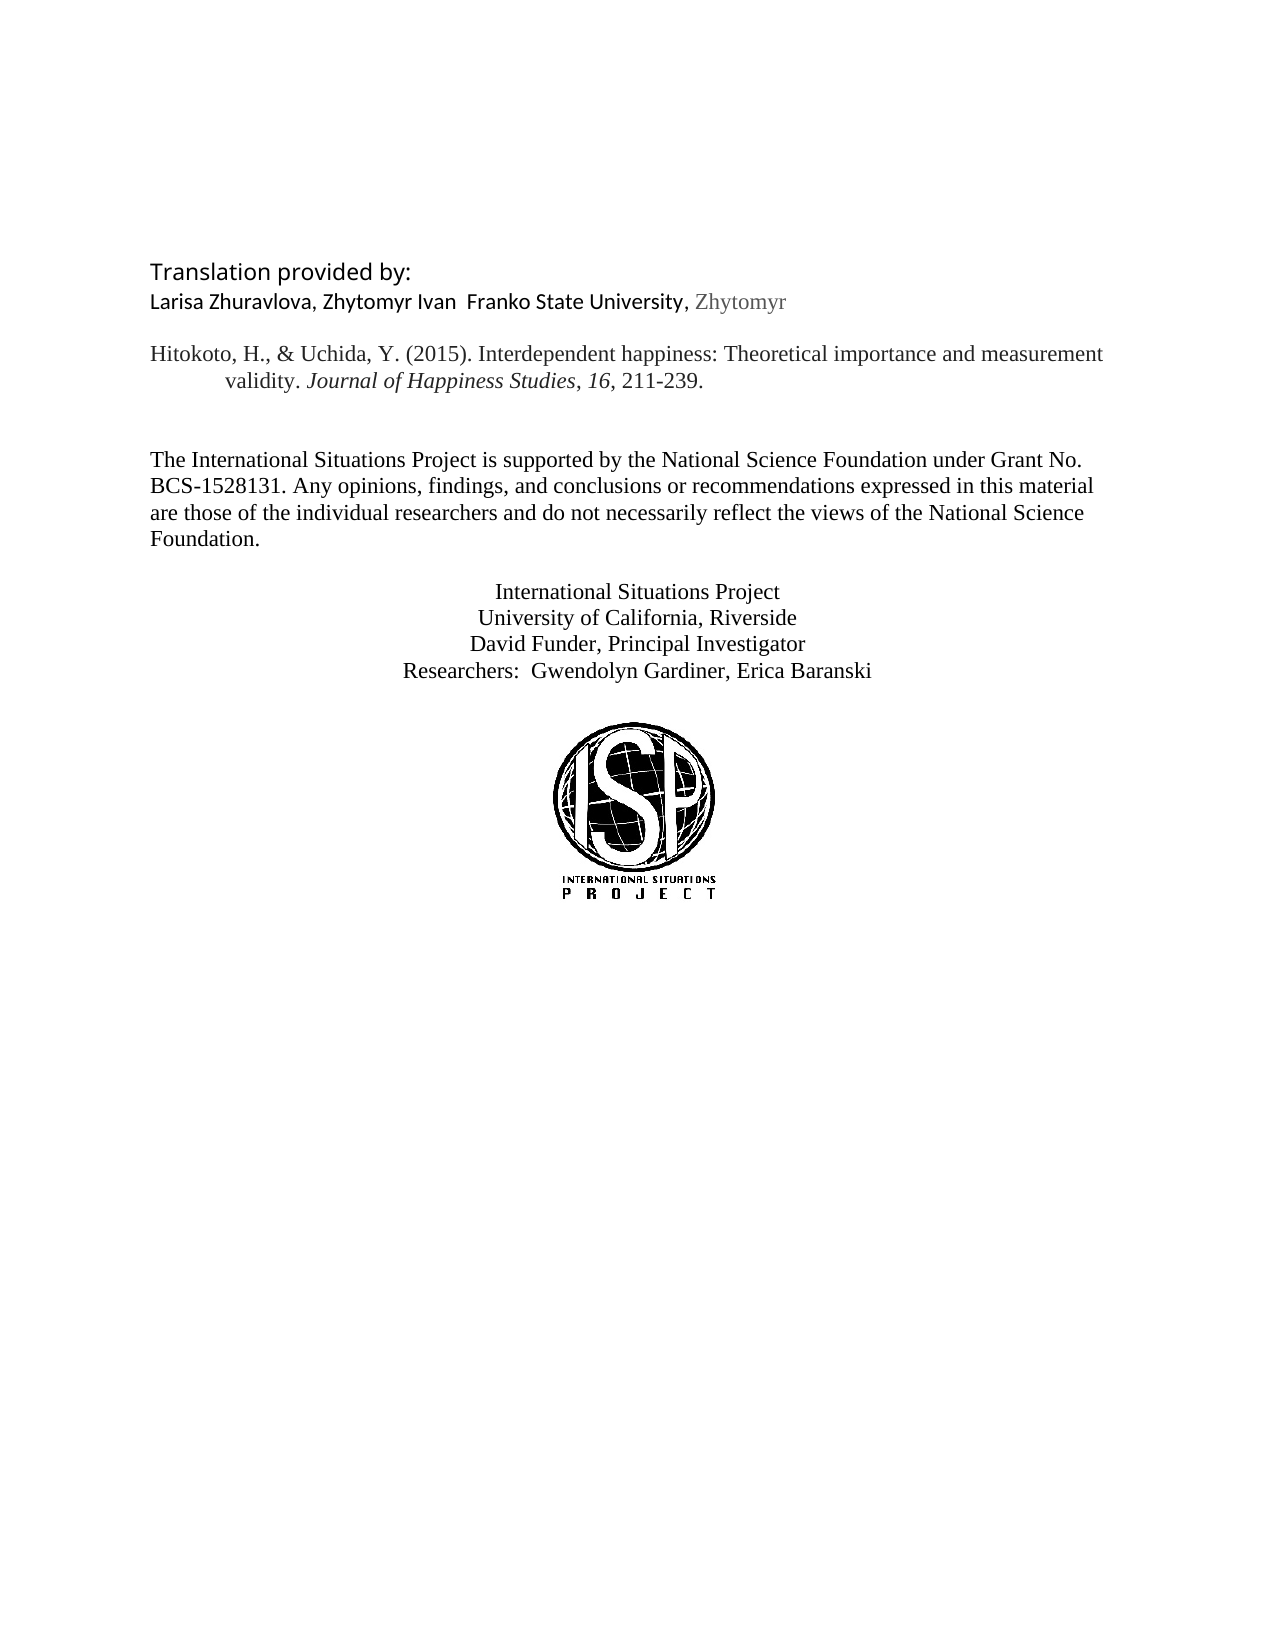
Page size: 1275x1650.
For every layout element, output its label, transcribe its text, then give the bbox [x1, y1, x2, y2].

text Translation provided by: [150, 256, 1125, 287]
text The International Situations Project is supported by the National Science Foundation under Grant No. BCS-1528131. Any opinions, findings, and conclusions or recommendations expressed in this material are those of the individual researchers and do not necessarily reflect the views of the National Science Foundation. [150, 446, 1125, 551]
text Hitokoto, H., & Uchida, Y. (2015). Interdependent happiness: Theoretical importance and measurement validity. Journal of Happiness Studies, 16, 211-239. [150, 340, 1200, 393]
picture [525, 709, 751, 919]
text Larisa Zhuravlova, Zhytomyr Ivan Franko State University, Zhytomyr [150, 287, 1125, 315]
text University of California, Riverside [150, 604, 1125, 631]
text International Situations Project [150, 578, 1125, 604]
text David Funder, Principal Investigator [150, 631, 1125, 657]
text Researchers: Gwendolyn Gardiner, Erica Baranski [150, 657, 1125, 683]
